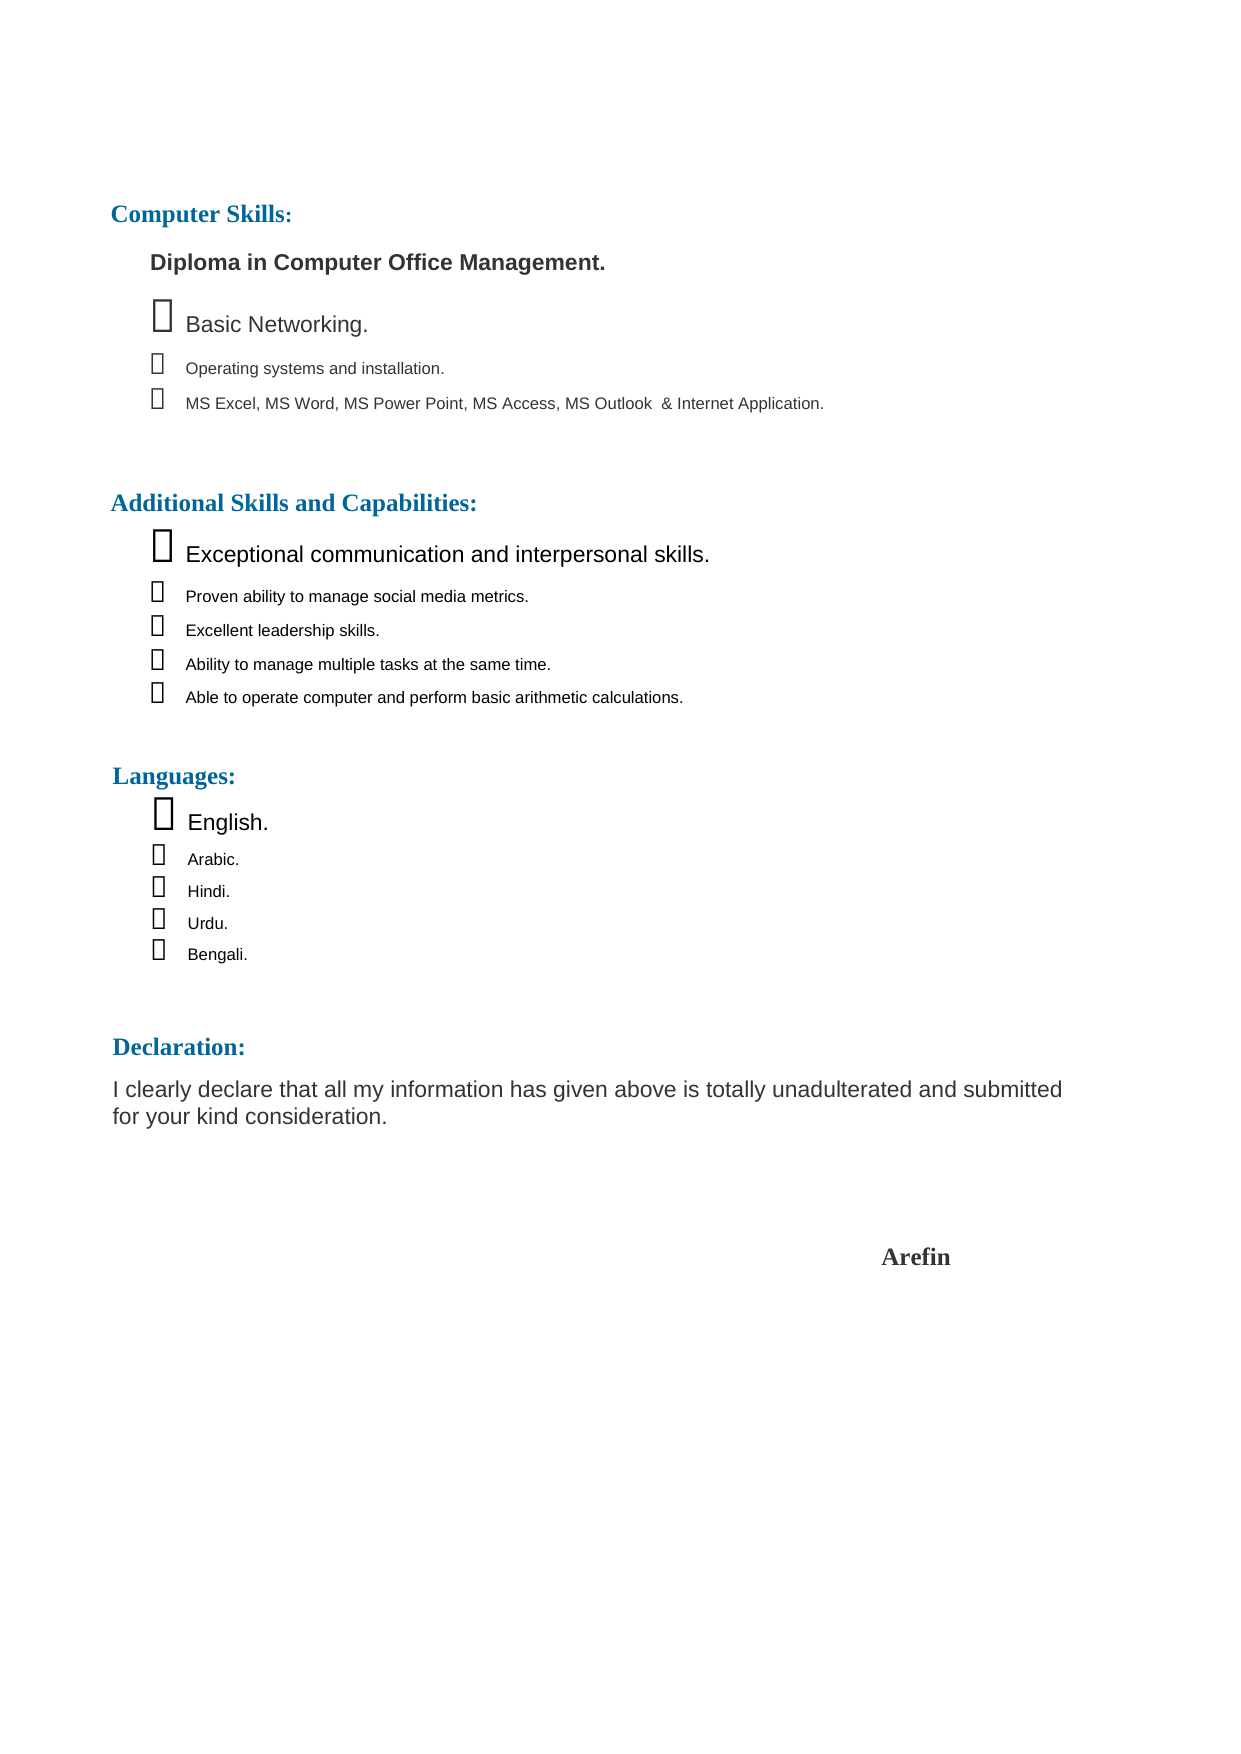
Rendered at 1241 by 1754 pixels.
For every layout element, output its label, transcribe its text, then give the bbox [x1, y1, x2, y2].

list MS Excel, MS Word, MS Power Point, MS Access, MS Outlook & Internet Application. [148, 385, 1096, 415]
list Operating systems and installation. [148, 350, 1096, 380]
text Languages: [112, 761, 1096, 790]
list Ability to manage multiple tasks at the same time. [148, 646, 1096, 676]
text Computer Skills: [110, 199, 1096, 228]
list Proven ability to manage social media metrics. [148, 578, 1096, 608]
list Arabic. [150, 842, 1096, 872]
text Declaration: [112, 1032, 1096, 1061]
list Able to operate computer and perform basic arithmetic calculations. [148, 680, 1096, 710]
list Bengali. [150, 937, 1096, 967]
text Arefin [881, 1242, 1096, 1271]
list English. [150, 790, 1096, 840]
list Urdu. [150, 905, 1096, 935]
list Hindi. [150, 873, 1096, 903]
text I clearly declare that all my information has given above is totally unadulterated and submitted for your kind consideration. [112, 1076, 1096, 1129]
list Basic Networking. [148, 283, 1096, 346]
list Exceptional communication and interpersonal skills. [148, 517, 1096, 574]
text Diploma in Computer Office Management. [150, 249, 1096, 275]
text Additional Skills and Capabilities: [110, 488, 1096, 517]
list Excellent leadership skills. [148, 612, 1096, 642]
